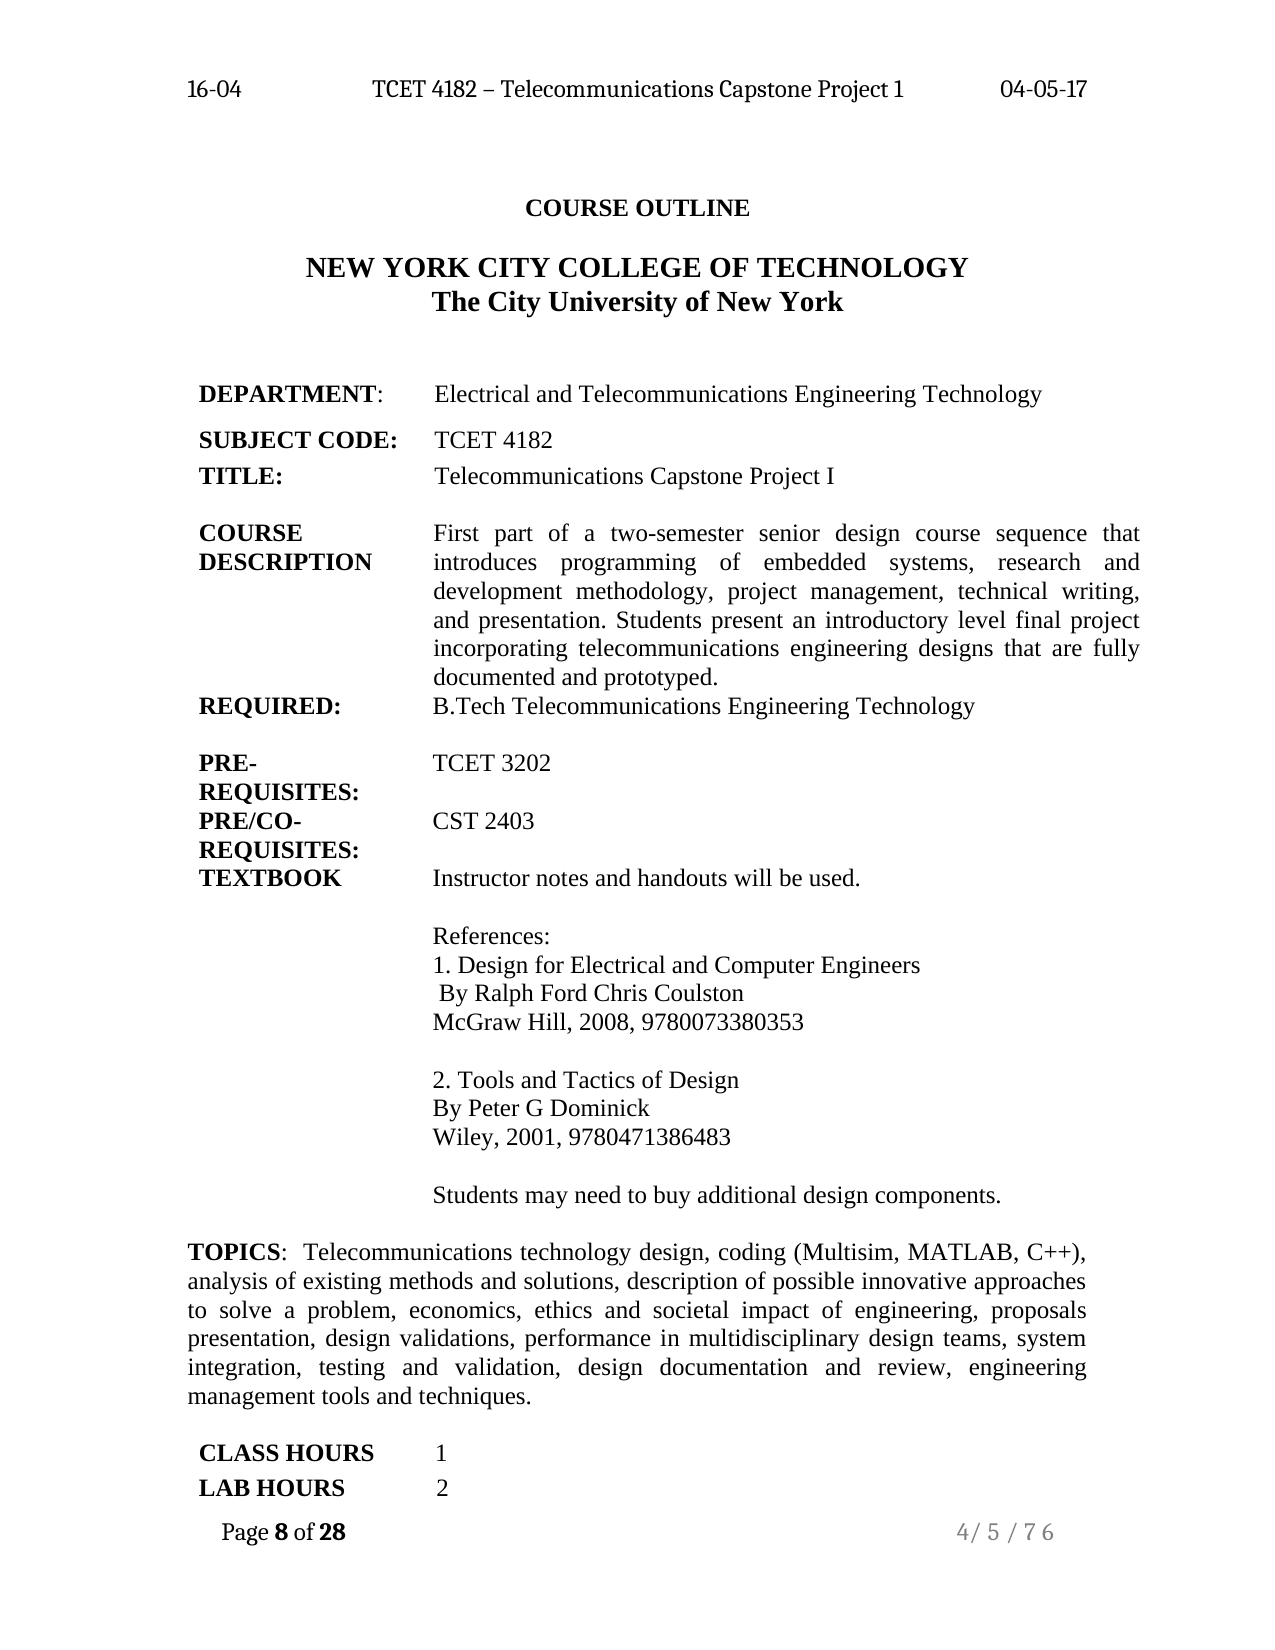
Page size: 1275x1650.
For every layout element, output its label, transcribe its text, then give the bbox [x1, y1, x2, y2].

table_cell Telecommunications Capstone Project I [423, 461, 1152, 518]
text COURSE OUTLINE [187, 193, 1087, 222]
text TOPICS: Telecommunications technology design, coding (Multisim, MATLAB, C++), analysis of existing methods and solutions, description of possible innovative approaches to solve a problem, economics, ethics and societal impact of engineering, proposals presentation, design validations, performance in multidisciplinary design teams, system integration, testing and validation, design documentation and review, engineering management tools and techniques. [187, 1237, 1087, 1410]
table_cell TEXTBOOK [188, 864, 421, 1237]
table_cell First part of a two-semester senior design course sequence that introduces programming of embedded systems, research and development methodology, project management, technical writing, and presentation. Students present an introductory level final project incorporating telecommunications engineering designs that are fully documented and prototyped. [423, 519, 1152, 691]
table_header LAB HOURS [188, 1474, 425, 1502]
table_cell TCET 3202 CST 2403 [421, 720, 1174, 863]
table_cell B.Tech Telecommunications Engineering Technology [421, 691, 1174, 720]
table_cell TITLE: [188, 461, 423, 518]
table_cell COURSE DESCRIPTION [188, 519, 423, 691]
table_cell SUBJECT CODE: [188, 418, 423, 461]
table_header Electrical and Telecommunications Engineering Technology [423, 380, 1152, 418]
table_header 2 [425, 1474, 1087, 1502]
table_cell TCET 4182 [423, 418, 1152, 461]
table_header DEPARTMENT: [188, 380, 423, 418]
table_header CLASS HOURS [188, 1439, 423, 1473]
table_cell PRE-REQUISITES: PRE/CO-REQUISITES: [188, 720, 421, 863]
table_cell REQUIRED: [188, 691, 421, 720]
text The City University of New York [187, 284, 1087, 317]
text NEW YORK CITY COLLEGE OF TECHNOLOGY [187, 250, 1087, 284]
table_cell Instructor notes and handouts will be used. References: 1. Design for Electrical and Computer Engineers By Ralph Ford Chris Coulston McGraw Hill, 2008, 9780073380353 2. Tools and Tactics of Design By Peter G Dominick Wiley, 2001, 9780471386483 Students may need to buy additional design components. [421, 864, 1174, 1237]
table_header 1 [424, 1439, 1087, 1473]
